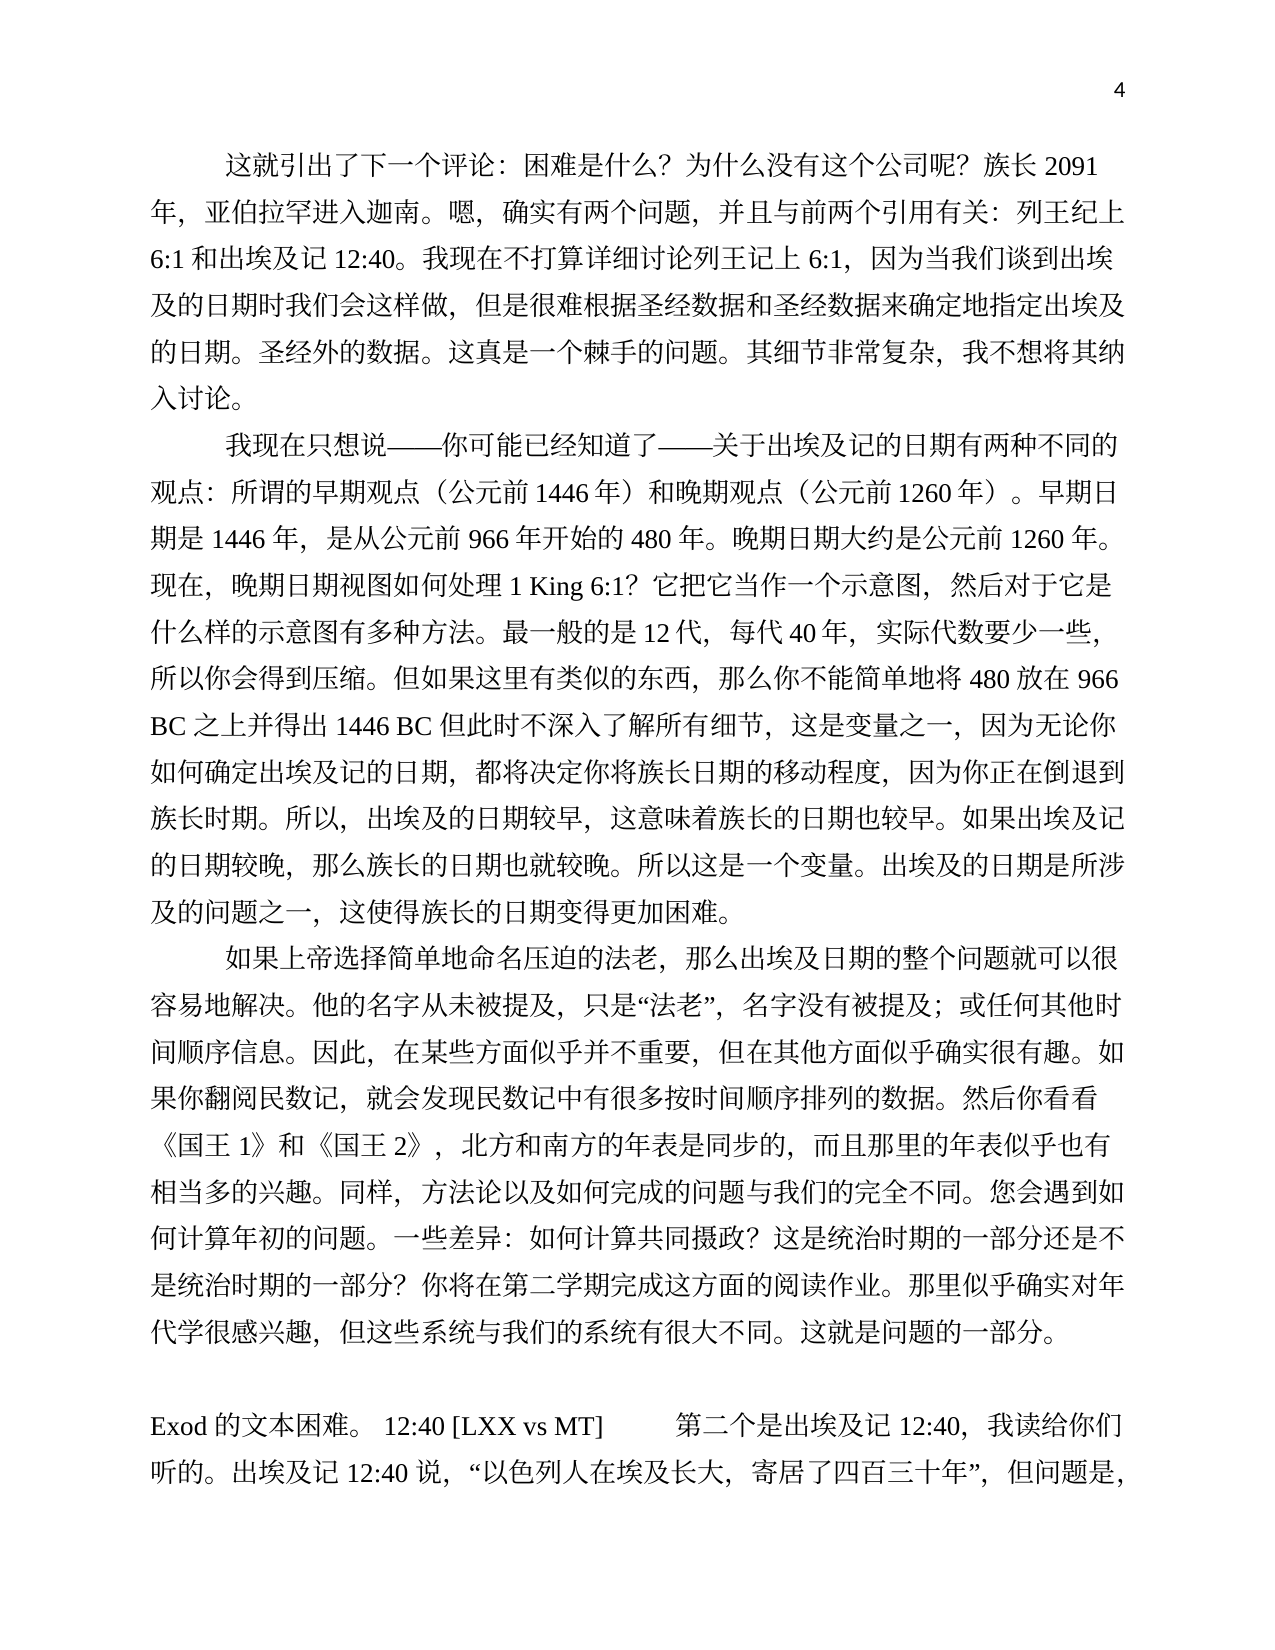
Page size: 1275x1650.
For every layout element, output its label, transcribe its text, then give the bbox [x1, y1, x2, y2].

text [150, 943, 1125, 1488]
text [150, 150, 1125, 414]
text 我现在只想说——你可能已经知道了——关于出埃及记的日期有两种不同的观点：所谓的早期观点（公元前1446年）和晚期观点（公元前1260年）。早期日期是 1446 年，是从公元前 966 年开始的 480 年。晚期日期大约是公元前 1260 年。现在，晚期日期视图如何处理 1 King 6:1？它把它当作一个示意图，然后对于它是什么样的示意图有多种方法。最一般的是12代，每代40年，实际代数要少一些，所以你会得到压缩。但如果这里有类似的东西，那么你不能简单地将 480 放在 966 BC 之上并得出 1446 BC 但此时不深入了解所有细节，这是变量之一，因为无论你如何确定出埃及记的日期，都将决定你将族长日期的移动程度，因为你正在倒退到族长时期。所以，出埃及的日期较早，这意味着族长的日期也较早。如果出埃及记的日期较晚，那么族长的日期也就较晚。所以这是一个变量。出埃及的日期是所涉及的问题之一，这使得族长的日期变得更加困难。 [150, 430, 1125, 928]
